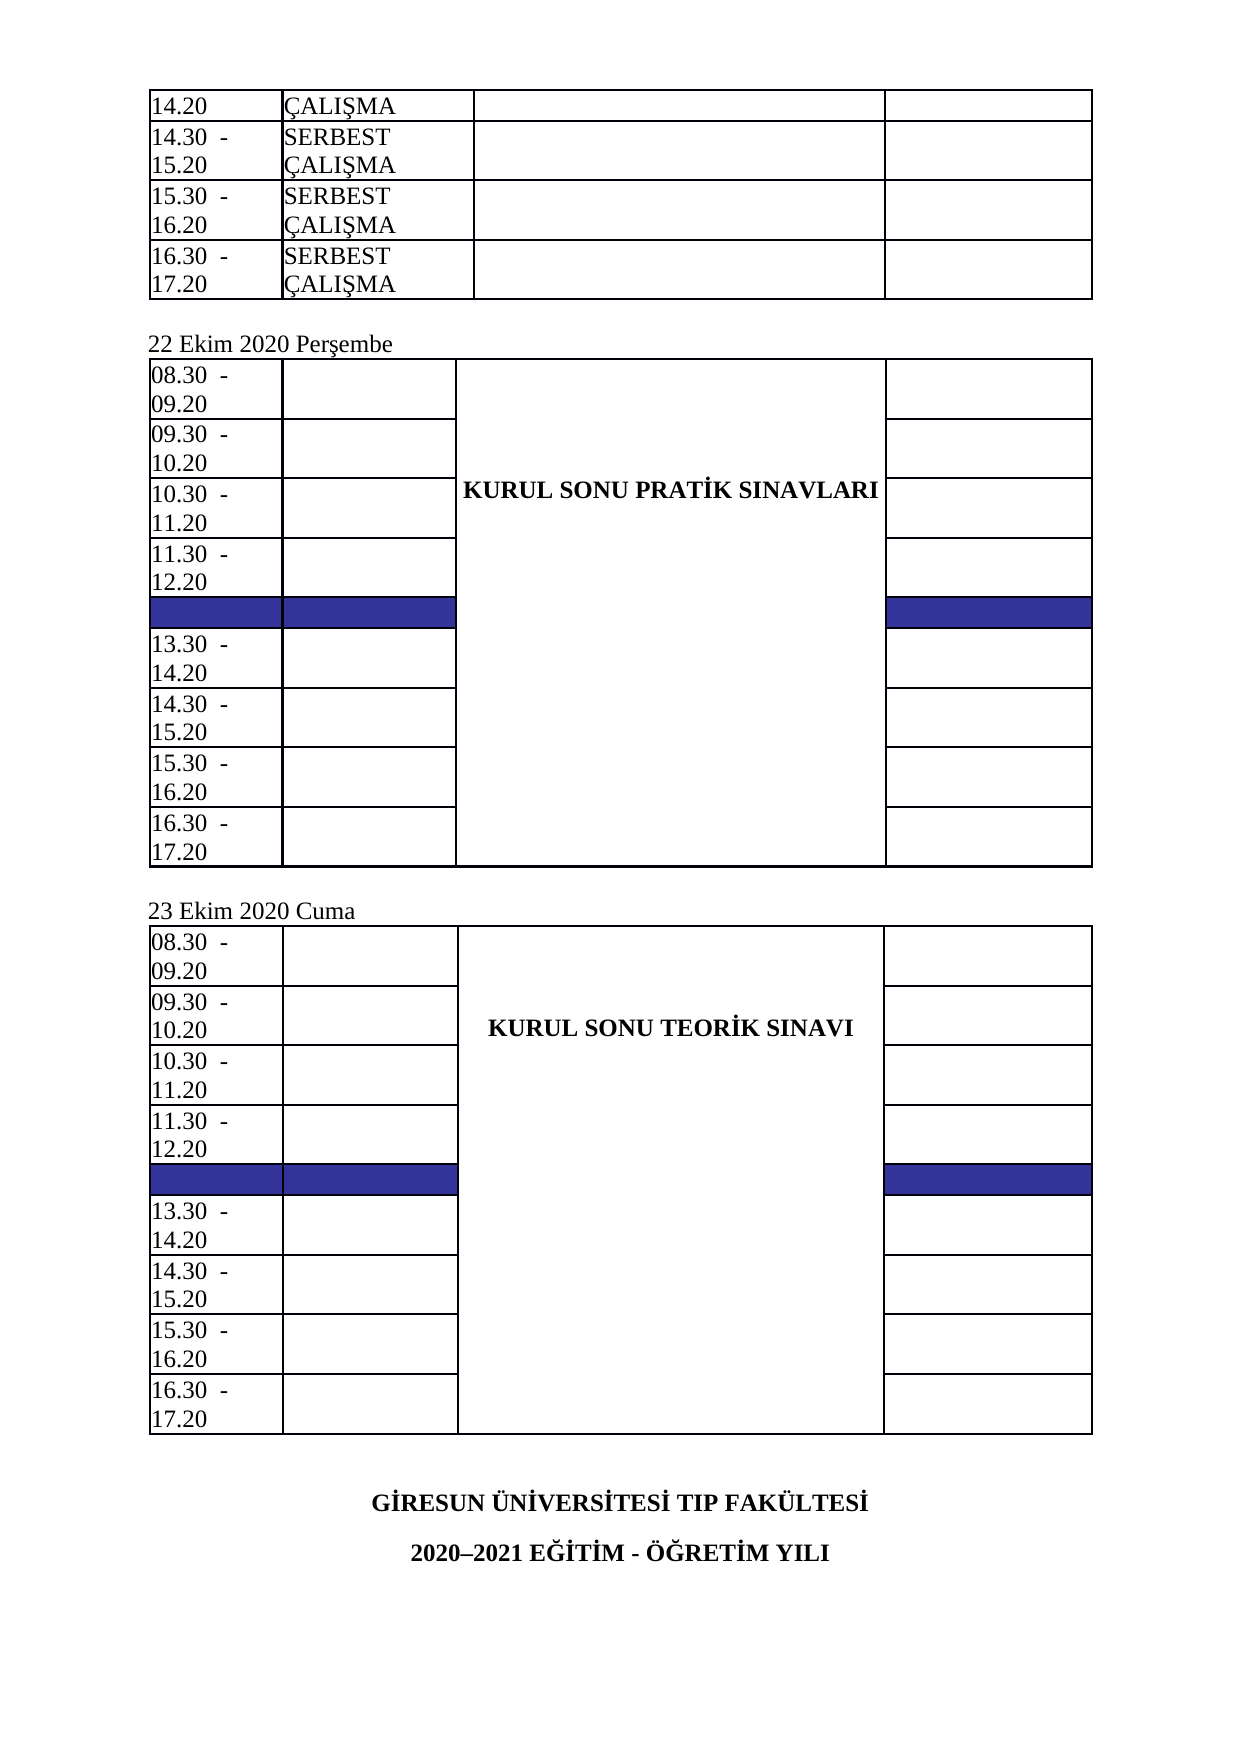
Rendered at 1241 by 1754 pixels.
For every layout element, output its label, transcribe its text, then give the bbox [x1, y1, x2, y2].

table_cell 15.30 - 16.20 [151, 181, 281, 239]
table_header [887, 360, 1091, 417]
table_cell [885, 1256, 1091, 1313]
table_cell [885, 987, 1091, 1044]
table_cell [284, 1196, 457, 1254]
table_cell [284, 1106, 457, 1163]
table_cell [887, 420, 1091, 477]
table_cell SERBEST ÇALIŞMA [284, 91, 473, 119]
table_cell [475, 91, 884, 119]
table_cell [885, 1046, 1091, 1104]
table_cell [885, 1106, 1091, 1163]
table_cell [284, 748, 455, 806]
table_header 08.30 - 09.20 [151, 927, 282, 984]
table_cell 10.30 - 11.20 [151, 479, 281, 537]
text 22 Ekim 2020 Perşembe [148, 329, 1093, 358]
table_cell [886, 122, 1091, 179]
table_header [284, 927, 457, 984]
table_cell [475, 122, 884, 179]
table_cell [284, 1046, 457, 1104]
table_cell [887, 748, 1091, 806]
table_cell [887, 689, 1091, 746]
table_cell 09.30 - 10.20 [151, 987, 282, 1044]
table_cell [284, 479, 455, 537]
table_cell 13.30 - 14.20 [151, 629, 281, 687]
table_cell [887, 598, 1091, 627]
table_cell [284, 629, 455, 687]
table_cell 14.30 - 15.20 [151, 122, 281, 179]
table_cell [886, 181, 1091, 239]
table_cell [284, 1165, 457, 1194]
table_cell [284, 539, 455, 596]
table_cell SERBEST ÇALIŞMA [284, 181, 473, 239]
table_cell [887, 479, 1091, 537]
table_cell [284, 1256, 457, 1313]
text 23 Ekim 2020 Cuma [148, 896, 1093, 925]
text GİRESUN ÜNİVERSİTESİ TIP FAKÜLTESİ [148, 1488, 1093, 1517]
table_cell 09.30 - 10.20 [151, 420, 281, 477]
table_cell [284, 689, 455, 746]
table_cell [887, 629, 1091, 687]
table_cell [151, 598, 281, 627]
table_header KURUL SONU TEORİK SINAVI [459, 927, 883, 1432]
table_cell [284, 420, 455, 477]
table_header 08.30 - 09.20 [151, 360, 281, 417]
table_cell 14.30 - 15.20 [151, 1256, 282, 1313]
table_cell 16.30 - 17.20 [151, 241, 281, 298]
table_cell 14.30 - 15.20 [151, 689, 281, 746]
table_cell [151, 1165, 282, 1194]
table_cell [885, 1375, 1091, 1432]
table_cell [886, 241, 1091, 298]
table_cell 15.30 - 16.20 [151, 1315, 282, 1373]
table_cell 11.30 - 12.20 [151, 1106, 282, 1163]
table_cell [475, 181, 884, 239]
table_cell 13.30 - 14.20 [151, 91, 281, 119]
table_cell [885, 1315, 1091, 1373]
table_header KURUL SONU PRATİK SINAVLARI [457, 360, 885, 865]
table_cell 15.30 - 16.20 [151, 748, 281, 806]
table_cell 16.30 - 17.20 [151, 1375, 282, 1432]
table_cell [284, 987, 457, 1044]
table_cell [284, 1315, 457, 1373]
table_cell [284, 808, 455, 865]
text 2020–2021 EĞİTİM - ÖĞRETİM YILI [148, 1538, 1093, 1566]
table_header [885, 927, 1091, 984]
table_cell [885, 1196, 1091, 1254]
table_cell [887, 539, 1091, 596]
table_cell [475, 241, 884, 298]
table_cell [886, 91, 1091, 119]
table_header [284, 360, 455, 417]
table_cell [885, 1165, 1091, 1194]
table_cell SERBEST ÇALIŞMA [284, 241, 473, 298]
table_cell 13.30 - 14.20 [151, 1196, 282, 1254]
table_cell 11.30 - 12.20 [151, 539, 281, 596]
table_cell [284, 1375, 457, 1432]
table_cell [284, 598, 455, 627]
table_cell SERBEST ÇALIŞMA [284, 122, 473, 179]
table_cell [887, 808, 1091, 865]
table_cell 16.30 - 17.20 [151, 808, 281, 865]
table_cell 10.30 - 11.20 [151, 1046, 282, 1104]
